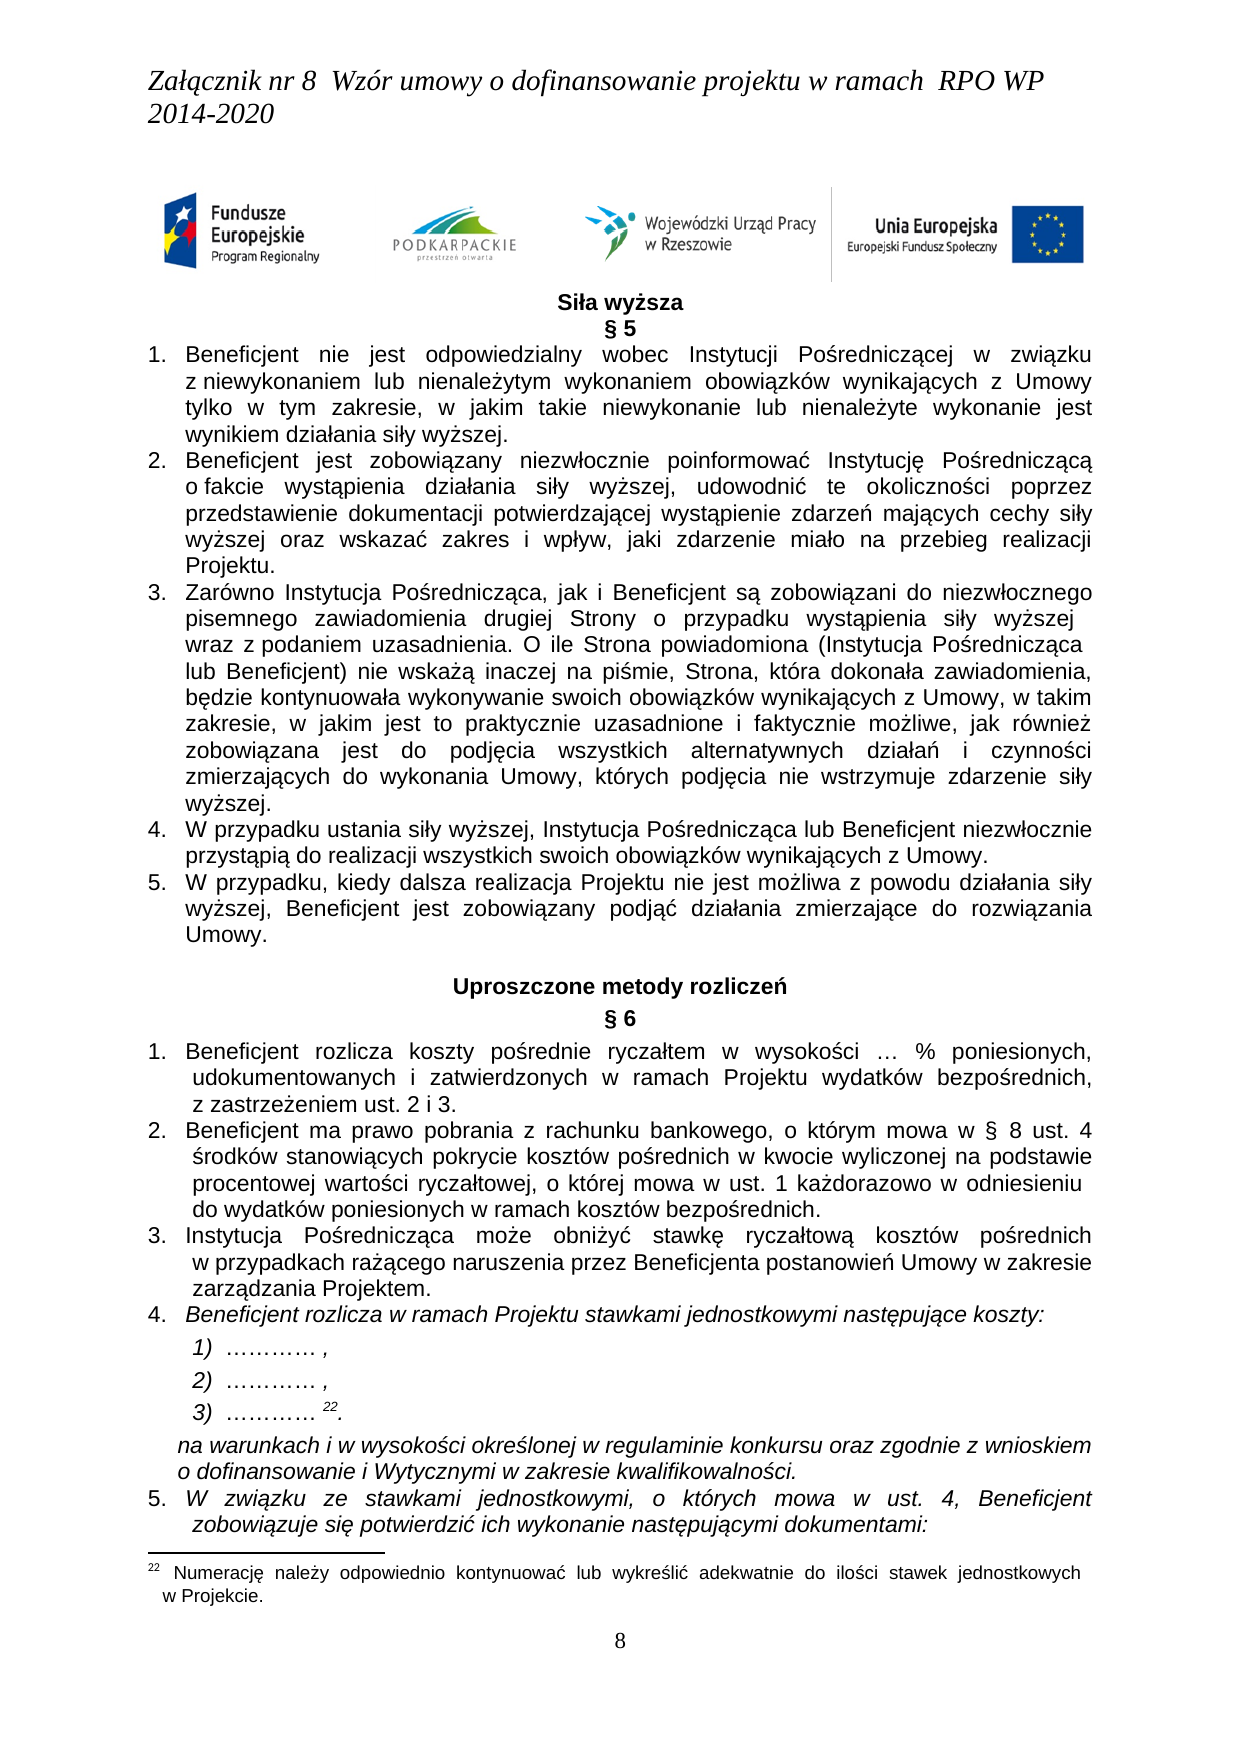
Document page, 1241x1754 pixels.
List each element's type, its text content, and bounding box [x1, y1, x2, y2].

list Beneficjent jest zobowiązany niezwłocznie poinformować Instytucję Pośredniczącą o fakcie wystąpienia działania siły wyższej, udowodnić te okoliczności poprzez przedstawienie dokumentacji potwierdzającej wystąpienie zdarzeń mających cechy siły wyższej oraz wskazać zakres i wpływ, jaki zdarzenie miało na przebieg realizacji Projektu. [148, 447, 1093, 579]
list W przypadku, kiedy dalsza realizacja Projektu nie jest możliwa z powodu działania siły wyższej, Beneficjent jest zobowiązany podjąć działania zmierzające do rozwiązania Umowy. [148, 868, 1093, 948]
list Instytucja Pośrednicząca może obniżyć stawkę ryczałtową kosztów pośrednich w przypadkach rażącego naruszenia przez Beneficjenta postanowień Umowy w zakresie zarządzania Projektem. [148, 1222, 1093, 1301]
list Beneficjent rozlicza w ramach Projektu stawkami jednostkowymi następujące koszty: [148, 1301, 1093, 1328]
list Beneficjent nie jest odpowiedzialny wobec Instytucji Pośredniczącej w związku z niewykonaniem lub nienależytym wykonaniem obowiązków wynikających z Umowy tylko w tym zakresie, w jakim takie niewykonanie lub nienależyte wykonanie jest wynikiem działania siły wyższej. [148, 341, 1093, 447]
list Beneficjent ma prawo pobrania z rachunku bankowego, o którym mowa w § 8 ust. 4 środków stanowiących pokrycie kosztów pośrednich w kwocie wyliczonej na podstawie procentowej wartości ryczałtowej, o której mowa w ust. 1 każdorazowo w odniesieniu do wydatków poniesionych w ramach kosztów bezpośrednich. [148, 1117, 1093, 1222]
list W przypadku ustania siły wyższej, Instytucja Pośrednicząca lub Beneficjent niezwłocznie przystąpią do realizacji wszystkich swoich obowiązków wynikających z Umowy. [148, 816, 1093, 868]
list ………… , [192, 1367, 1093, 1393]
list Zarówno Instytucja Pośrednicząca, jak i Beneficjent są zobowiązani do niezwłocznego pisemnego zawiadomienia drugiej Strony o przypadku wystąpienia siły wyższej wraz z podaniem uzasadnienia. O ile Strona powiadomiona (Instytucja Pośrednicząca lub Beneficjent) nie wskażą inaczej na piśmie, Strona, która dokonała zawiadomienia, będzie kontynuowała wykonywanie swoich obowiązków wynikających z Umowy, w takim zakresie, w jakim jest to praktycznie uzasadnione i faktycznie możliwe, jak również zobowiązana jest do podjęcia wszystkich alternatywnych działań i czynności zmierzających do wykonania Umowy, których podjęcia nie wstrzymuje zdarzenie siły wyższej. [148, 579, 1093, 816]
text § 6 [148, 1005, 1093, 1032]
picture [147, 174, 1099, 289]
list W związku ze stawkami jednostkowymi, o których mowa w ust. 4, Beneficjent zobowiązuje się potwierdzić ich wykonanie następującymi dokumentami: [148, 1484, 1093, 1537]
list ………… . [192, 1399, 1093, 1426]
text na warunkach i w wysokości określonej w regulaminie konkursu oraz zgodnie z wnioskiem o dofinansowanie i Wytycznymi w zakresie kwalifikowalności. [177, 1432, 1093, 1484]
list Beneficjent rozlicza koszty pośrednie ryczałtem w wysokości … % poniesionych, udokumentowanych i zatwierdzonych w ramach Projektu wydatków bezpośrednich, z zastrzeżeniem ust. 2 i 3. [148, 1038, 1093, 1117]
text § 5 [148, 315, 1093, 341]
text Uproszczone metody rozliczeń [148, 973, 1093, 999]
list ………… , [192, 1334, 1093, 1360]
